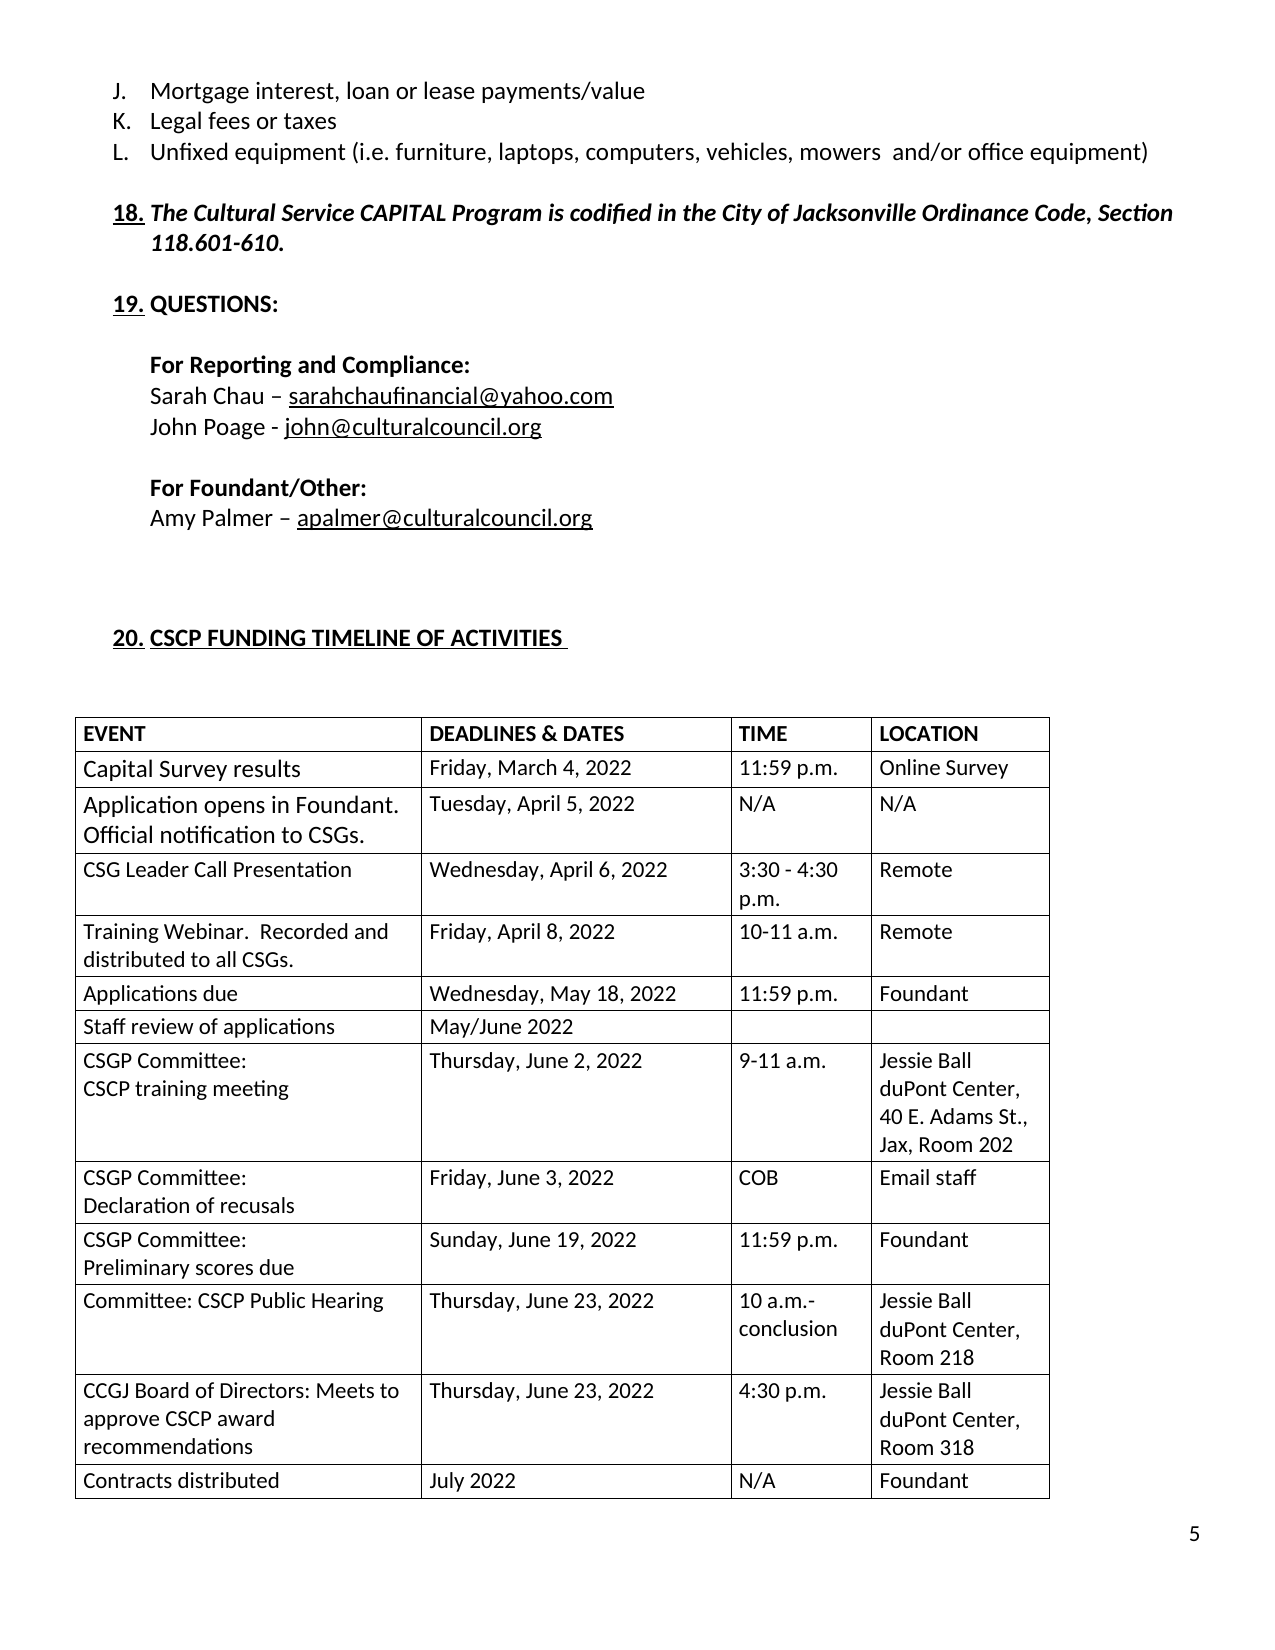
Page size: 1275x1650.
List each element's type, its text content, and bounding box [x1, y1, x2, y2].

table_header DEADLINES & DATES [422, 718, 731, 751]
table_cell N/A [732, 1465, 871, 1497]
table_cell Jessie Ball duPont Center, 40 E. Adams St., Jax, Room 202 [872, 1044, 1049, 1161]
table_cell N/A [732, 788, 871, 853]
table_cell Foundant [872, 977, 1049, 1010]
table_header EVENT [76, 718, 421, 751]
list Unfixed equipment (i.e. furniture, laptops, computers, vehicles, mowers and/or office equipment) [112, 136, 1200, 167]
table_cell Thursday, June 2, 2022 [422, 1044, 731, 1161]
table_cell CSG Leader Call Presentation [76, 854, 421, 915]
list QUESTIONS: [112, 289, 1200, 319]
table_cell Sunday, June 19, 2022 [422, 1224, 731, 1284]
table_cell 4:30 p.m. [732, 1375, 871, 1464]
text For Foundant/Other: [75, 472, 1200, 502]
table_cell Staff review of applications [76, 1011, 421, 1043]
table_cell CSGP Committee: Preliminary scores due [76, 1224, 421, 1284]
table_cell July 2022 [422, 1465, 731, 1497]
list Mortgage interest, loan or lease payments/value [112, 75, 1200, 106]
text Sarah Chau – sarahchaufinancial@yahoo.com [75, 380, 1200, 411]
table_cell Foundant [872, 1465, 1049, 1497]
table_cell 10-11 a.m. [732, 916, 871, 976]
list CSCP FUNDING TIMELINE OF ACTIVITIES [112, 622, 1200, 652]
table_cell COB [732, 1162, 871, 1222]
table_cell Committee: CSCP Public Hearing [76, 1285, 421, 1374]
table_cell Remote [872, 916, 1049, 976]
table_cell Wednesday, April 6, 2022 [422, 854, 731, 915]
table_cell Capital Survey results [76, 752, 421, 787]
table_cell Remote [872, 854, 1049, 915]
table_cell May/June 2022 [422, 1011, 731, 1043]
table_cell N/A [872, 788, 1049, 853]
table_cell 3:30 - 4:30 p.m. [732, 854, 871, 915]
text John Poage - john@culturalcouncil.org [75, 411, 1200, 441]
table_cell 11:59 p.m. [732, 1224, 871, 1284]
list The Cultural Service CAPITAL Program is codified in the City of Jacksonville Ordinance Code, Section 118.601-610. [112, 197, 1200, 258]
table_cell Thursday, June 23, 2022 [422, 1285, 731, 1374]
table_cell Friday, March 4, 2022 [422, 752, 731, 787]
table_cell 11:59 p.m. [732, 977, 871, 1010]
table_cell [872, 1011, 1049, 1043]
table_cell Tuesday, April 5, 2022 [422, 788, 731, 853]
table_cell Thursday, June 23, 2022 [422, 1375, 731, 1464]
table_cell Training Webinar. Recorded and distributed to all CSGs. [76, 916, 421, 976]
table_cell Jessie Ball duPont Center, Room 318 [872, 1375, 1049, 1464]
table_cell Jessie Ball duPont Center, Room 218 [872, 1285, 1049, 1374]
text Amy Palmer – apalmer@culturalcouncil.org [75, 502, 1200, 533]
table_header LOCATION [872, 718, 1049, 751]
table_cell Wednesday, May 18, 2022 [422, 977, 731, 1010]
table_cell 11:59 p.m. [732, 752, 871, 787]
table_header TIME [732, 718, 871, 751]
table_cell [76, 1465, 421, 1497]
table_cell Foundant [872, 1224, 1049, 1284]
table_cell Applications due [76, 977, 421, 1010]
table_cell Application opens in Foundant. Official notification to CSGs. [76, 788, 421, 853]
table_cell [732, 1011, 871, 1043]
table_cell 10 a.m.- conclusion [732, 1285, 871, 1374]
table_cell Friday, April 8, 2022 [422, 916, 731, 976]
table_cell Email staff [872, 1162, 1049, 1222]
table_cell CSGP Committee: Declaration of recusals [76, 1162, 421, 1222]
table_cell Friday, June 3, 2022 [422, 1162, 731, 1222]
table_cell CCGJ Board of Directors: Meets to approve CSCP award recommendations [76, 1375, 421, 1464]
table_cell CSGP Committee: CSCP training meeting [76, 1044, 421, 1161]
list Legal fees or taxes [112, 106, 1200, 136]
table_cell Online Survey [872, 752, 1049, 787]
text For Reporting and Compliance: [75, 350, 1200, 380]
table_cell 9-11 a.m. [732, 1044, 871, 1161]
